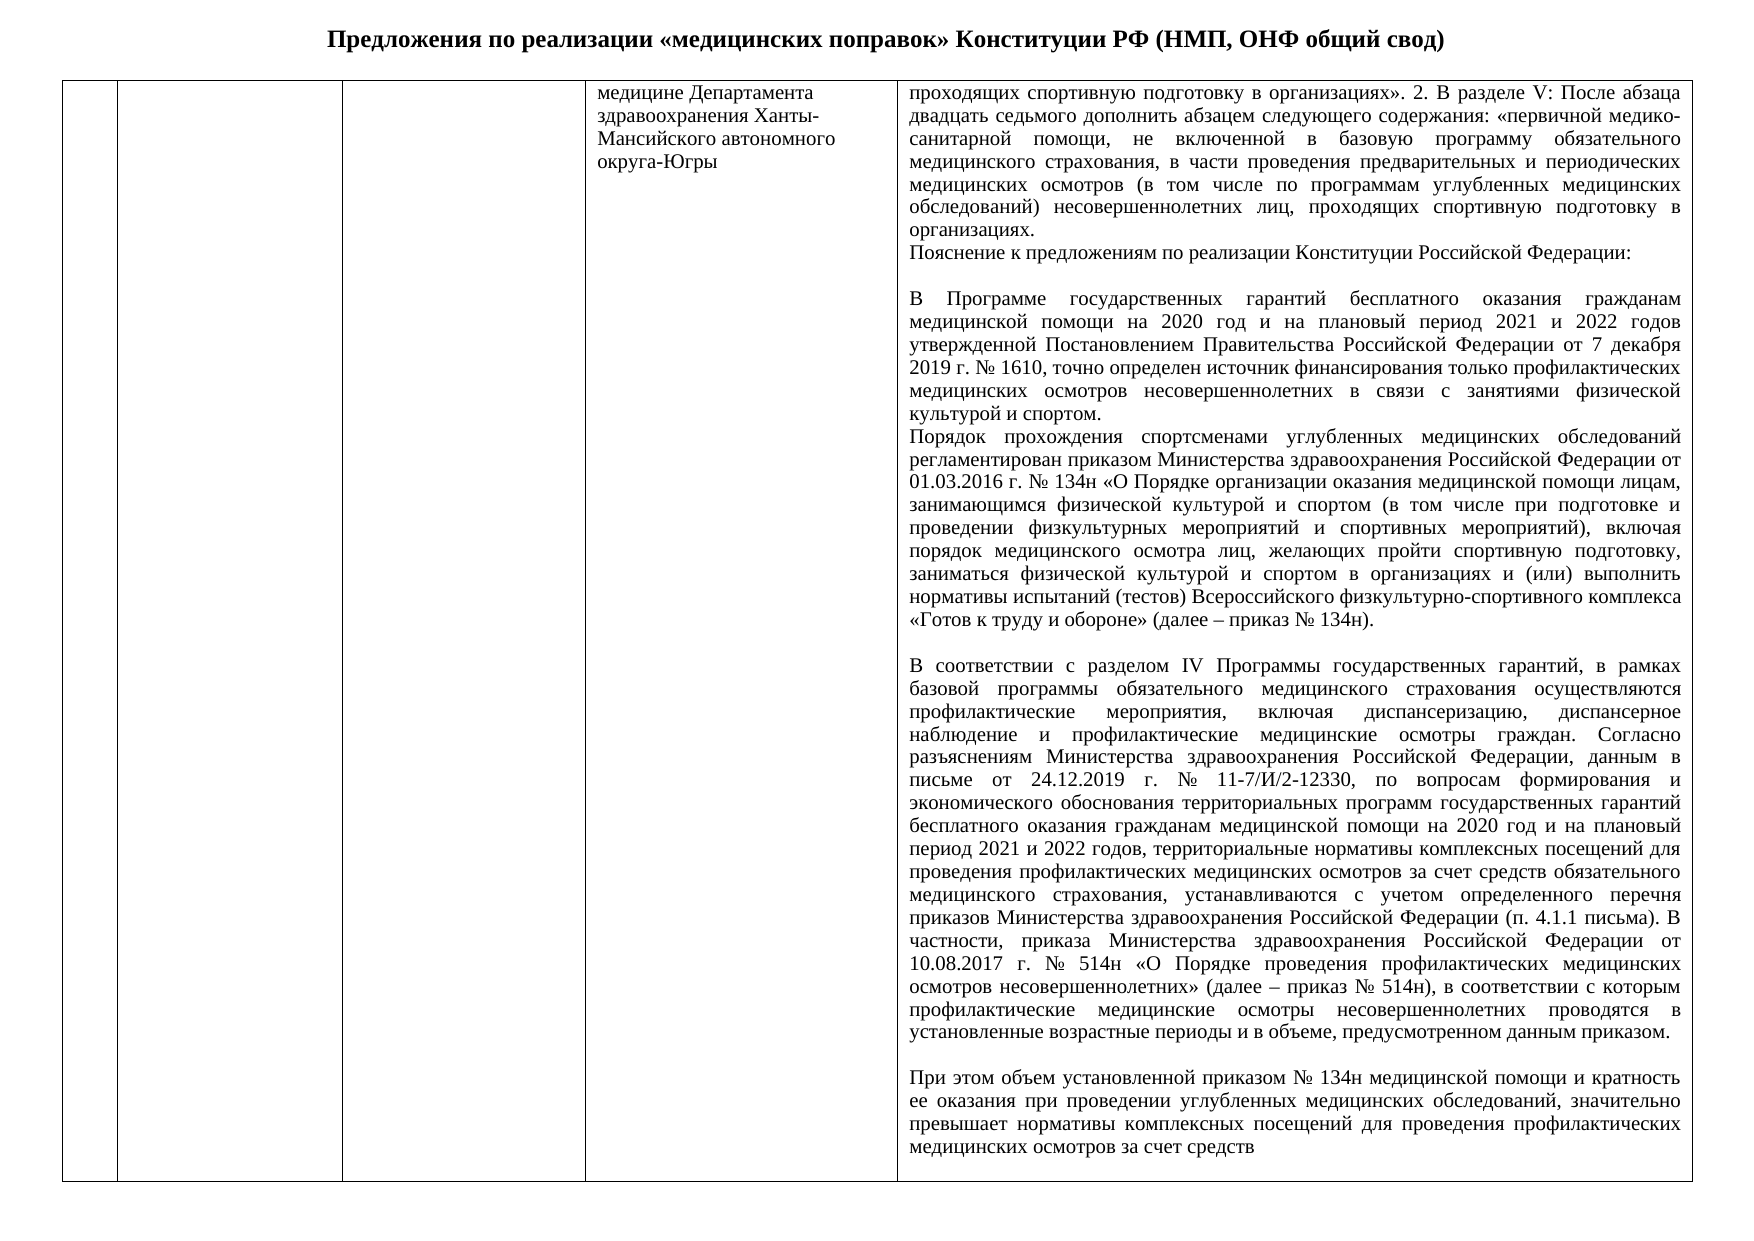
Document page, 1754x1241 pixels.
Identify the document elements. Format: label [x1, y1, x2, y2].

table_cell [586, 81, 897, 1181]
table_cell [118, 81, 342, 1181]
table_cell [63, 81, 117, 1181]
table_cell [343, 81, 585, 1181]
table_cell [898, 81, 1692, 1181]
